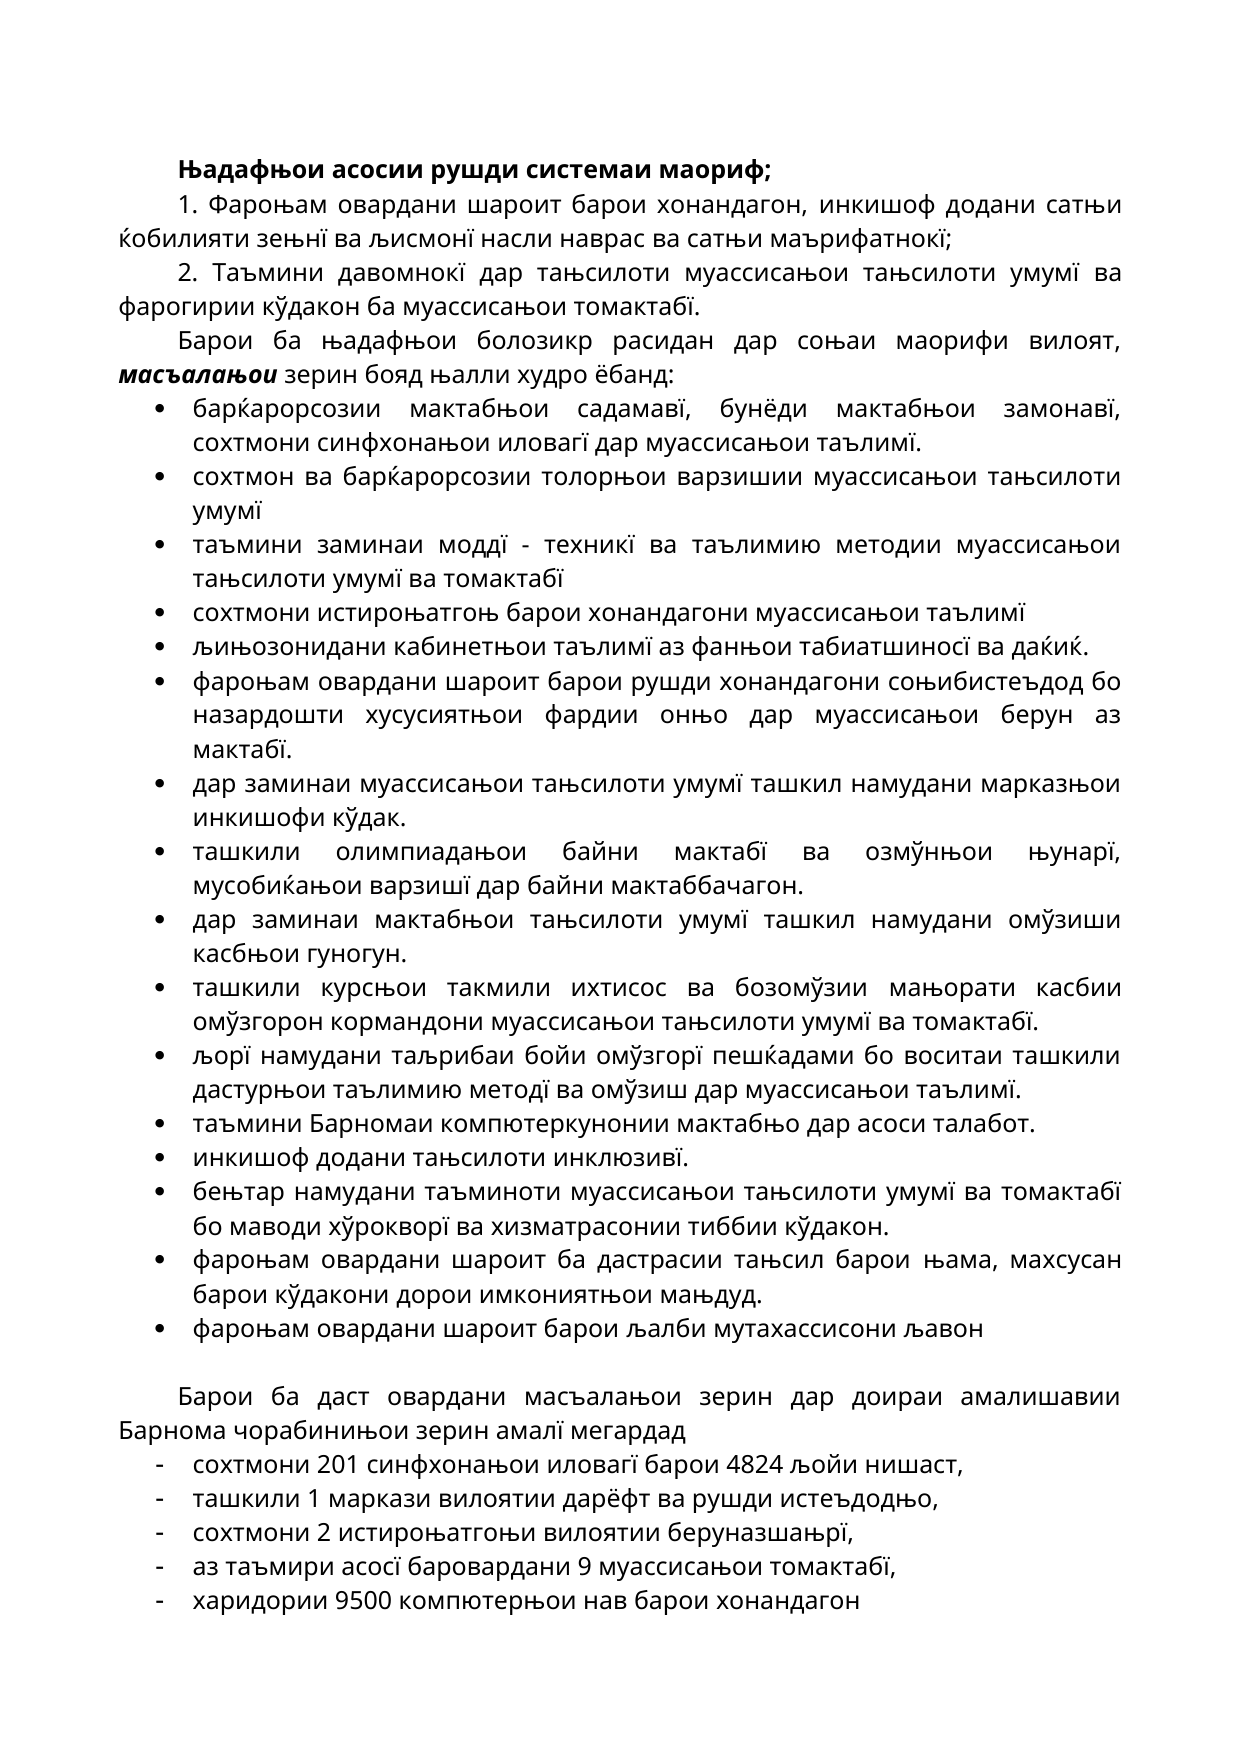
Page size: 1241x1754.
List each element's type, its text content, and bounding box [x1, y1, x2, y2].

list сохтмони 201 синфхонањои иловагї барои 4824 љойи нишаст, [155, 1447, 1122, 1481]
text 2. Таъмини давомнокї дар тањсилоти муассисањои тањсилоти умумї ва фарогирии кўдакон ба муассисањои томактабї. [118, 254, 1122, 322]
list инкишоф додани тањсилоти инклюзивї. [155, 1140, 1122, 1174]
list сохтмон ва барќарорсозии толорњои варзишии муассисањои тањсилоти умумї [155, 459, 1122, 527]
list фароњам овардани шароит барои љалби мутахассисони љавон [155, 1310, 1122, 1344]
list сохтмони истироњатгоњ барои хонандагони муассисањои таълимї [155, 595, 1122, 629]
list бењтар намудани таъминоти муассисањои тањсилоти умумї ва томактабї бо маводи хўрокворї ва хизматрасонии тиббии кўдакон. [155, 1174, 1122, 1242]
list аз таъмири асосї баровардани 9 муассисањои томактабї, [155, 1549, 1122, 1583]
list ташкили 1 маркази вилоятии дарёфт ва рушди истеъдодњо, [155, 1481, 1122, 1515]
list дар заминаи муассисањои тањсилоти умумї ташкил намудани марказњои инкишофи кўдак. [155, 765, 1122, 833]
list сохтмони 2 истироњатгоњи вилоятии беруназшањрї, [155, 1515, 1122, 1549]
list таъмини Барномаи компютеркунонии мактабњо дар асоси талабот. [155, 1106, 1122, 1140]
text Барои ба даст овардани масъалањои зерин дар доираи амалишавии Барнома чорабинињои зерин амалї мегардад [118, 1378, 1122, 1447]
list ташкили курсњои такмили ихтисос ва бозомўзии мањорати касбии омўзгорон кормандони муассисањои тањсилоти умумї ва томактабї. [155, 970, 1122, 1038]
list фароњам овардани шароит барои рушди хонандагони соњибистеъдод бо назардошти хусусиятњои фардии онњо дар муассисањои берун аз мактабї. [155, 663, 1122, 765]
list таъмини заминаи моддї - техникї ва таълимию методии муассисањои тањсилоти умумї ва томактабї [155, 527, 1122, 595]
list љињозонидани кабинетњои таълимї аз фанњои табиатшиносї ва даќиќ. [155, 629, 1122, 663]
list ташкили олимпиадањои байни мактабї ва озмўнњои њунарї, мусобиќањои варзишї дар байни мактаббачагон. [155, 833, 1122, 902]
list љорї намудани таљрибаи бойи омўзгорї пешќадами бо воситаи ташкили дастурњои таълимию методї ва омўзиш дар муассисањои таълимї. [155, 1038, 1122, 1106]
list харидории 9500 компютерњои нав барои хонандагон [155, 1583, 1122, 1617]
list барќарорсозии мактабњои садамавї, бунёди мактабњои замонавї, сохтмони синфхонањои иловагї дар муассисањои таълимї. [155, 391, 1122, 459]
list дар заминаи мактабњои тањсилоти умумї ташкил намудани омўзиши касбњои гуногун. [155, 902, 1122, 970]
list фароњам овардани шароит ба дастрасии тањсил барои њама, махсусан барои кўдакони дорои имкониятњои мањдуд. [155, 1242, 1122, 1310]
text Барои ба њадафњои болозикр расидан дар соњаи маорифи вилоят, масъалањои зерин бояд њалли худро ёбанд: [118, 322, 1122, 391]
text 1. Фароњам овардани шароит барои хонандагон, инкишоф додани сатњи ќобилияти зењнї ва љисмонї насли наврас ва сатњи маърифатнокї; [118, 186, 1122, 254]
text Њадафњои асосии рушди системаи маориф; [118, 152, 1122, 186]
